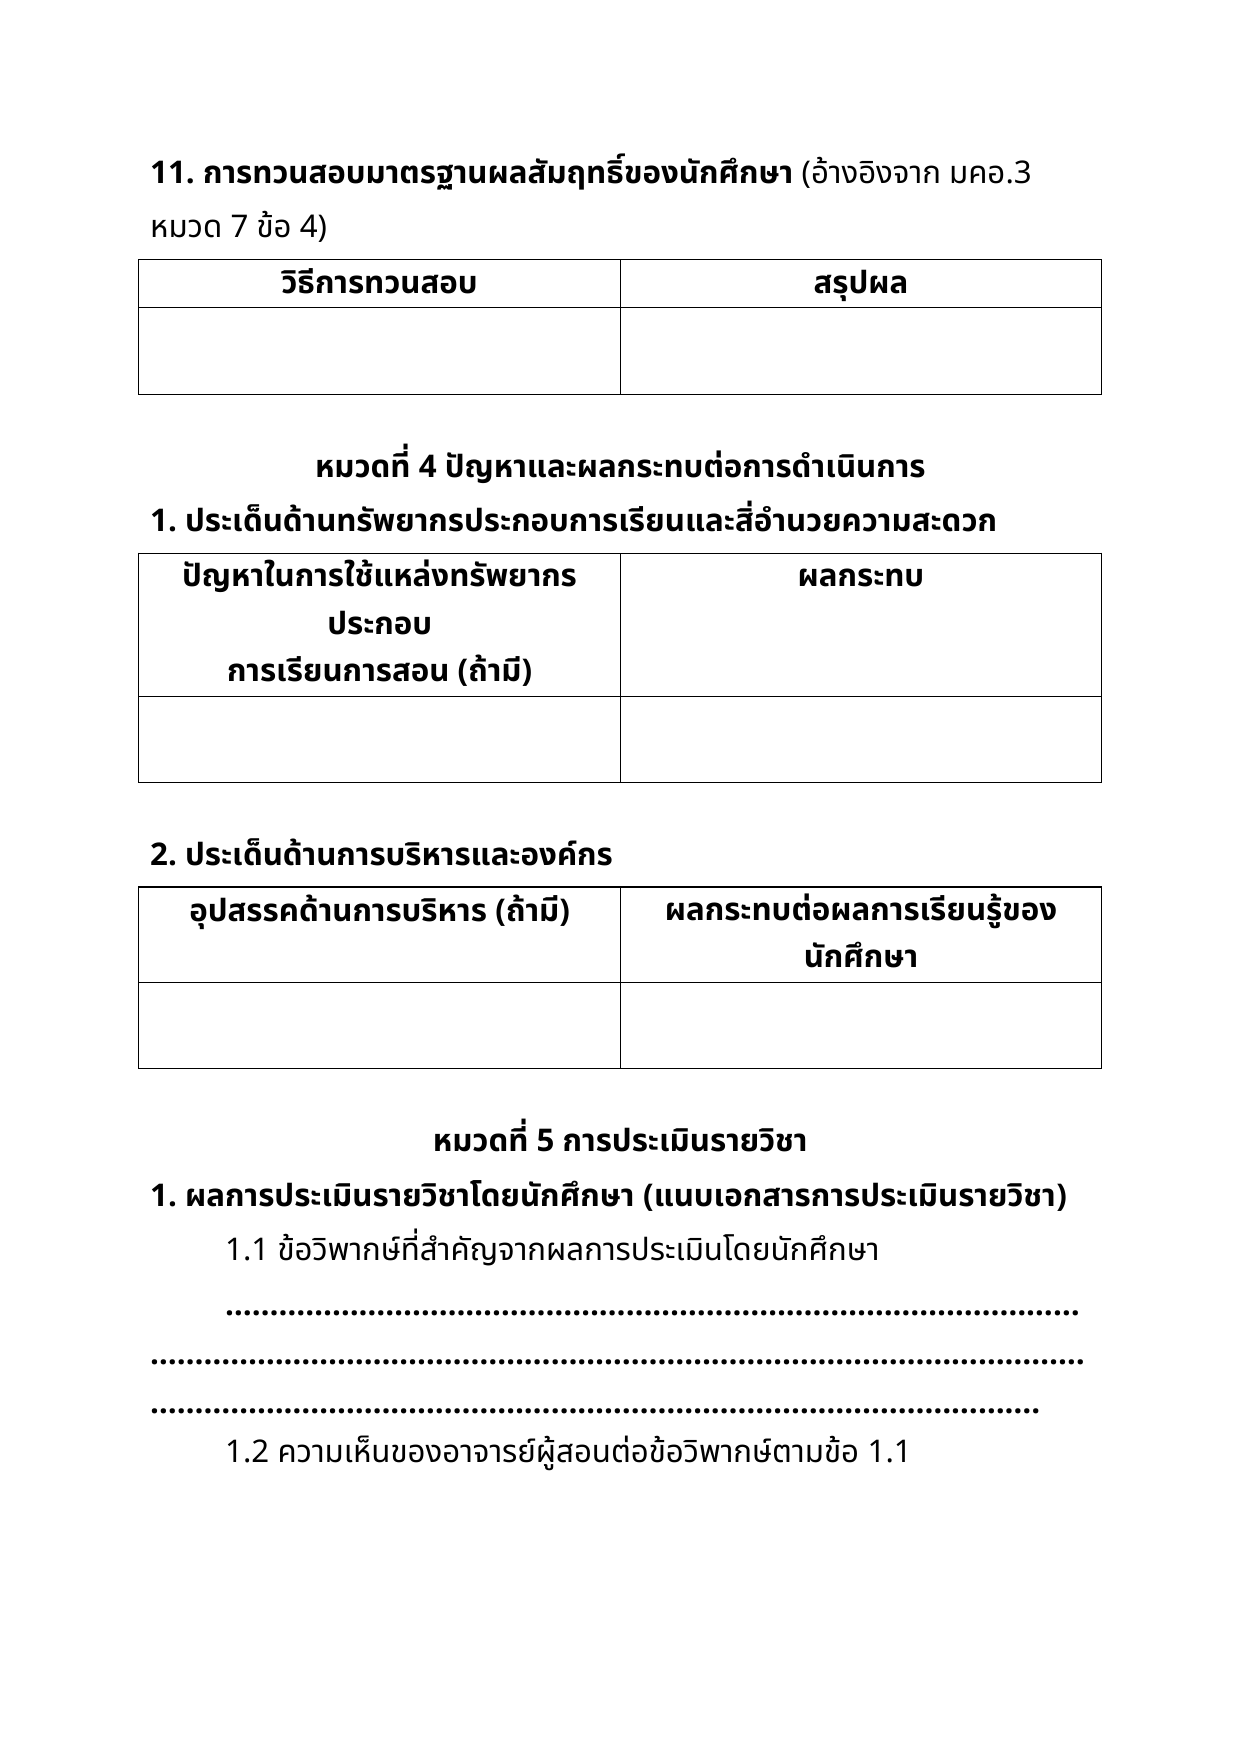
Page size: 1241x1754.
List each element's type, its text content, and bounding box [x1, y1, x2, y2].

text 1. ผลการประเมินรายวิชาโดยนักศึกษา (แนบเอกสารการประเมินรายวิชา) [150, 1173, 1090, 1220]
table_cell [139, 983, 620, 1068]
table_header ผลกระทบต่อผลการเรียนรู้ของนักศึกษา [621, 888, 1101, 982]
text 2. ประเด็นด้านการบริหารและองค์กร [150, 832, 1090, 879]
table_header วิธีการทวนสอบ [139, 260, 620, 307]
text หมวดที่ 4 ปัญหาและผลกระทบต่อการดำเนินการ [150, 443, 1090, 491]
table_header อุปสรรคด้านการบริหาร (ถ้ามี) [139, 888, 620, 982]
text 1. ประเด็นด้านทรัพยากรประกอบการเรียนและสิ่อำนวยความสะดวก [150, 498, 1090, 546]
table_cell [621, 983, 1101, 1068]
text 1.1 ข้อวิพากษ์ที่สำคัญจากผลการประเมินโดยนักศึกษา [150, 1227, 1090, 1275]
text 1.2 ความเห็นของอาจารย์ผู้สอนต่อข้อวิพากษ์ตามข้อ 1.1 [150, 1429, 1090, 1476]
table_cell [621, 697, 1101, 782]
text หมวดที่ 5 การประเมินรายวิชา [150, 1118, 1090, 1166]
table_cell [139, 697, 620, 782]
table_header ผลกระทบ [621, 554, 1101, 696]
text 11. การทวนสอบมาตรฐานผลสัมฤทธิ์ของนักศึกษา (อ้างอิงจาก มคอ.3 หมวด 7 ข้อ 4) [150, 150, 1090, 252]
table_cell [139, 308, 620, 393]
table_header สรุปผล [621, 260, 1101, 307]
table_header ปัญหาในการใช้แหล่งทรัพยากรประกอบ การเรียนการสอน (ถ้ามี) [139, 554, 620, 696]
table_cell [621, 308, 1101, 393]
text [150, 1282, 1090, 1422]
